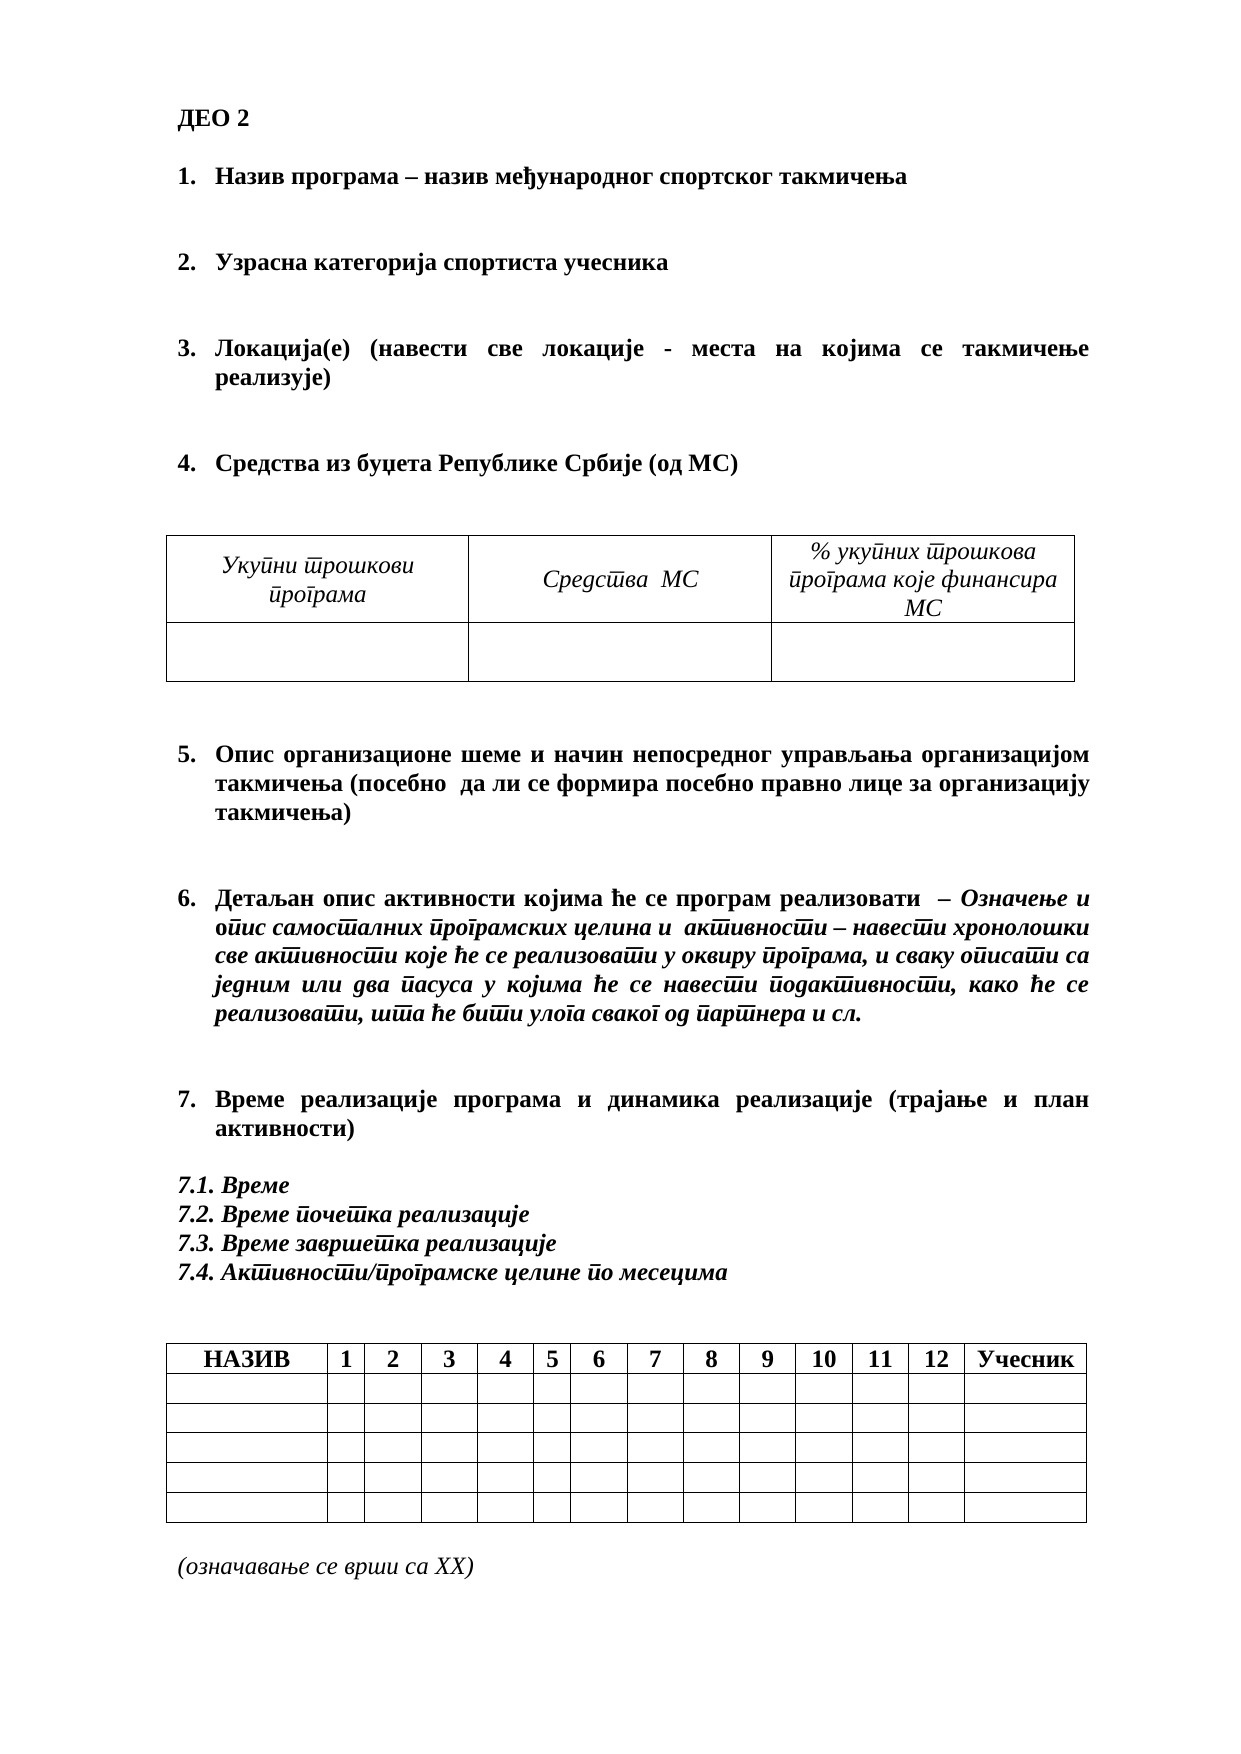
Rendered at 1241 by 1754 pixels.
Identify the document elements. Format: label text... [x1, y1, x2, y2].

table_cell [909, 1404, 964, 1432]
table_cell [796, 1493, 852, 1522]
table_cell [740, 1463, 795, 1492]
table_header 12 [909, 1344, 964, 1373]
table_header НАЗИВ [167, 1344, 327, 1373]
list Назив програма – назив међународног спортског такмичења [177, 161, 1090, 190]
table_cell [534, 1433, 570, 1462]
table_header 2 [365, 1344, 421, 1373]
text 7.2. Време почетка реализације [177, 1199, 1090, 1228]
table_cell [167, 1493, 327, 1522]
table_cell [469, 623, 771, 681]
table_header 1 [328, 1344, 364, 1373]
table_cell [478, 1404, 533, 1432]
table_cell [365, 1463, 421, 1492]
table_cell [328, 1493, 364, 1522]
table_cell [478, 1493, 533, 1522]
table_cell [853, 1374, 908, 1402]
table_cell [365, 1433, 421, 1462]
table_cell [684, 1433, 739, 1462]
table_cell [167, 623, 468, 681]
table_cell [365, 1493, 421, 1522]
table_cell [571, 1463, 627, 1492]
table_header 11 [853, 1344, 908, 1373]
table_cell [571, 1433, 627, 1462]
table_cell [571, 1374, 627, 1402]
table_cell [422, 1463, 477, 1492]
table_header Учесник [965, 1344, 1086, 1373]
text 7.4. Активности/програмске целине по месецима [177, 1257, 1090, 1285]
table_cell [740, 1433, 795, 1462]
table_cell [684, 1493, 739, 1522]
table_cell [328, 1374, 364, 1402]
table_cell [534, 1493, 570, 1522]
table_cell [740, 1374, 795, 1402]
text ДЕО 2 [177, 103, 1090, 132]
table_cell [534, 1463, 570, 1492]
table_cell [534, 1374, 570, 1402]
table_cell [909, 1493, 964, 1522]
table_cell [167, 1433, 327, 1462]
table_cell [684, 1404, 739, 1432]
table_cell [628, 1493, 683, 1522]
table_cell [853, 1404, 908, 1432]
table_cell [740, 1404, 795, 1432]
table_cell [422, 1374, 477, 1402]
table_header 9 [740, 1344, 795, 1373]
table_cell [684, 1374, 739, 1402]
table_cell [534, 1404, 570, 1432]
table_header 3 [422, 1344, 477, 1373]
list Узрасна категорија спортиста учесника [177, 247, 1090, 276]
table_cell [628, 1463, 683, 1492]
table_header Укупни трошкови програма [167, 536, 468, 622]
table_cell [796, 1463, 852, 1492]
table_cell [965, 1463, 1086, 1492]
table_cell [478, 1374, 533, 1402]
text (означавање се врши са XX) [177, 1551, 1090, 1580]
text 7.3. Време завршетка реализације [177, 1228, 1090, 1257]
list Локација(е) (навести све локације - места на којима се такмичење реализује) [177, 333, 1090, 391]
table_cell [478, 1463, 533, 1492]
list Време реализације програма и динамика реализације (трајање и план активности) [177, 1084, 1090, 1142]
table_header % укупних трошкова програма које финансира МС [772, 536, 1074, 622]
table_cell [909, 1374, 964, 1402]
table_cell [909, 1463, 964, 1492]
table_cell [422, 1433, 477, 1462]
table_cell [796, 1374, 852, 1402]
table_cell [853, 1493, 908, 1522]
table_cell [628, 1433, 683, 1462]
table_cell [853, 1463, 908, 1492]
table_header 10 [796, 1344, 852, 1373]
list Средства из буџета Републике Србије (од МС) [177, 448, 1090, 477]
table_cell [422, 1404, 477, 1432]
table_cell [965, 1374, 1086, 1402]
table_cell [796, 1433, 852, 1462]
table_header 4 [478, 1344, 533, 1373]
table_header 6 [571, 1344, 627, 1373]
table_cell [571, 1493, 627, 1522]
table_cell [684, 1463, 739, 1492]
table_cell [772, 623, 1074, 681]
table_cell [853, 1433, 908, 1462]
text 7.1. Време [177, 1170, 1090, 1199]
table_cell [167, 1404, 327, 1432]
table_cell [796, 1404, 852, 1432]
table_cell [167, 1463, 327, 1492]
table_header 5 [534, 1344, 570, 1373]
table_cell [571, 1404, 627, 1432]
table_cell [365, 1404, 421, 1432]
table_cell [909, 1433, 964, 1462]
table_cell [628, 1404, 683, 1432]
table_cell [422, 1493, 477, 1522]
list Детаљан опис активности којима ће се програм реализовати – Означење и опис самосталних програмских целина и активности – навести хронолошки све активности које ће се реализовати у оквиру програма, и сваку описати са једним или два пасуса у којима ће се навести подактивности, како ће се реализовати, шта ће бити улога сваког од партнера и сл. [177, 883, 1090, 1027]
table_header 7 [628, 1344, 683, 1373]
table_header Средства МС [469, 536, 771, 622]
table_cell [965, 1493, 1086, 1522]
table_cell [478, 1433, 533, 1462]
table_cell [740, 1493, 795, 1522]
list Опис организационе шеме и начин непосредног управљања организацијом такмичења (посебно да ли се формира посебно правно лице за организацију такмичења) [177, 739, 1090, 825]
table_header 8 [684, 1344, 739, 1373]
table_cell [365, 1374, 421, 1402]
table_cell [328, 1433, 364, 1462]
table_cell [328, 1463, 364, 1492]
table_cell [328, 1404, 364, 1432]
table_cell [965, 1404, 1086, 1432]
table_cell [167, 1374, 327, 1402]
table_cell [628, 1374, 683, 1402]
table_cell [965, 1433, 1086, 1462]
